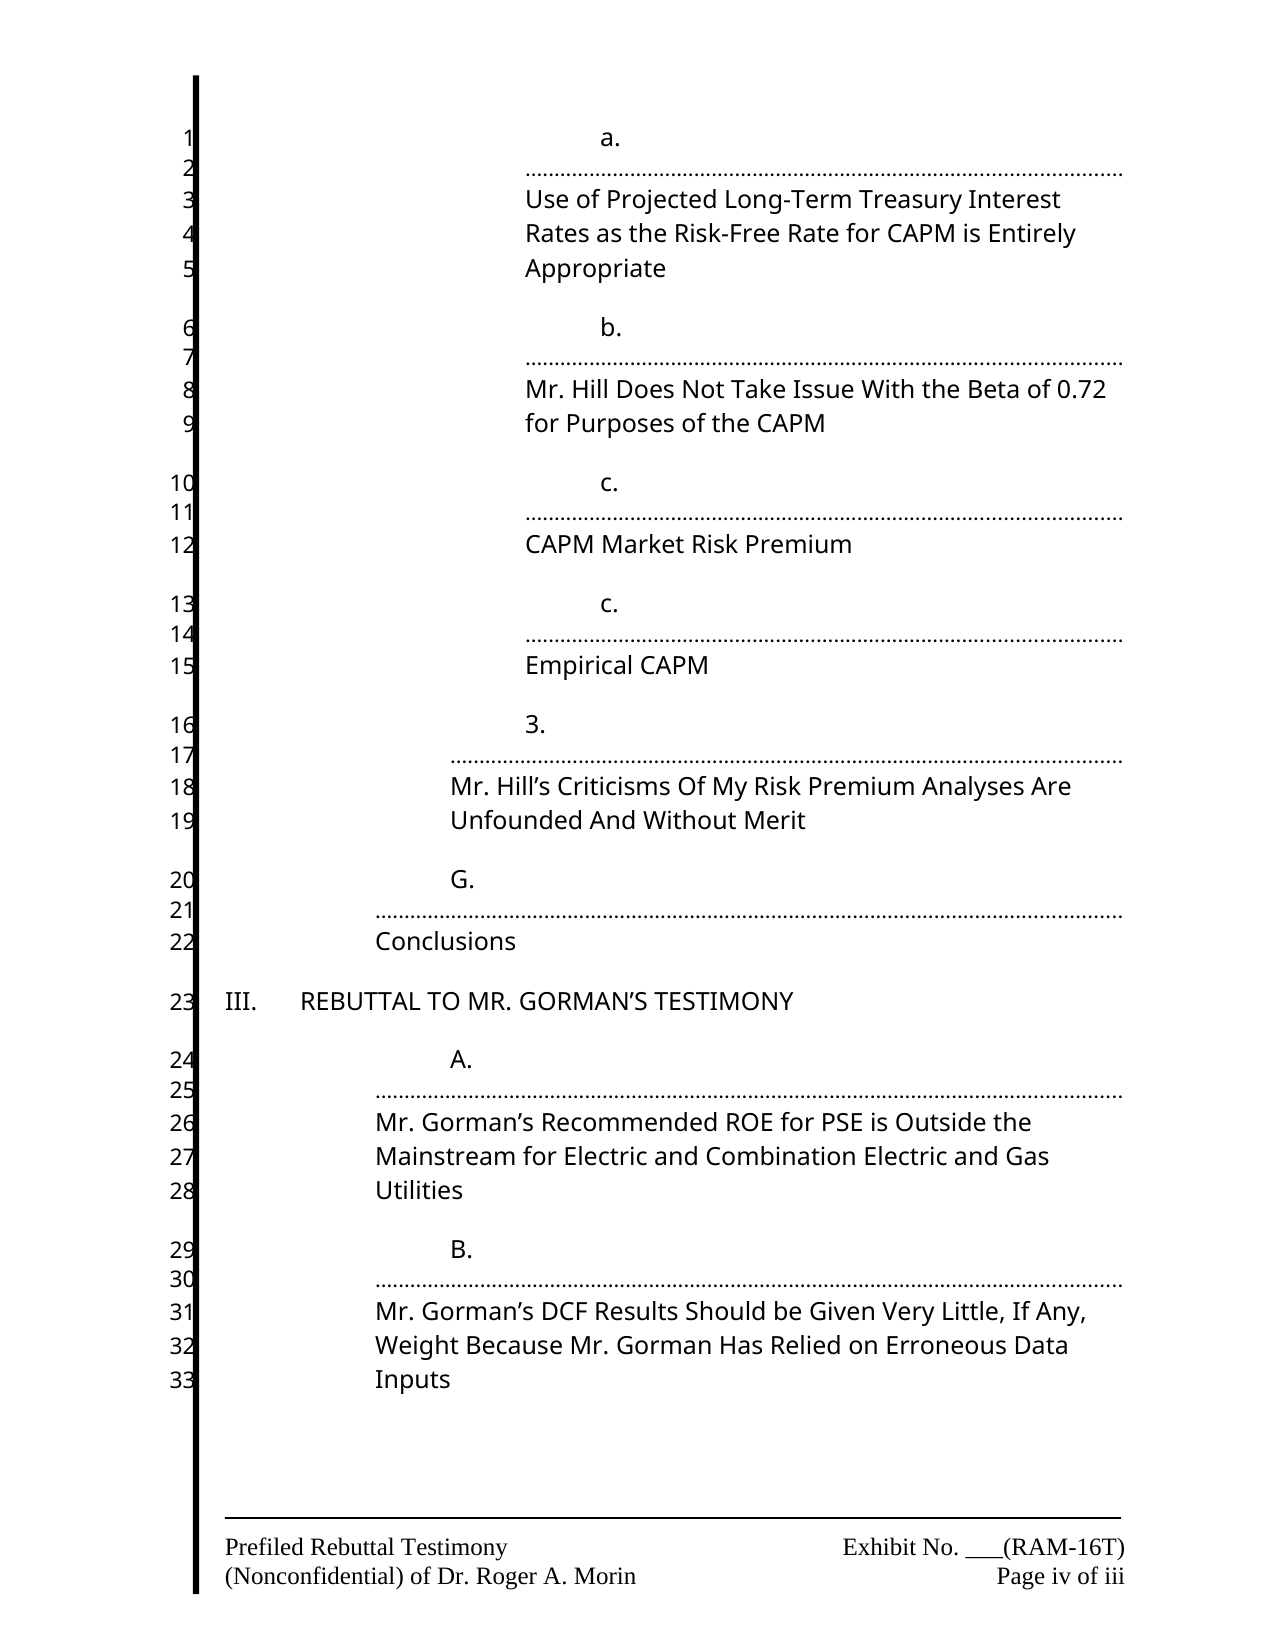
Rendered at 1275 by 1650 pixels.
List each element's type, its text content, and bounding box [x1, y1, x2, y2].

text b. Mr. Hill Does Not Take Issue With the Beta of 0.72 for Purposes of the CAPM 40 [525, 309, 1125, 439]
text G. Conclusions 50 [375, 862, 1125, 958]
text c. CAPM Market Risk Premium 40 [525, 464, 1125, 561]
text A. Mr. Gorman’s Recommended ROE for PSE is Outside the Mainstream for Electric and Combination Electric and Gas Utilities 53 [375, 1042, 1125, 1206]
text a. Use of Projected Long-Term Treasury Interest Rates as the Risk-Free Rate for CAPM is Entirely Appropriate 39 [525, 120, 1125, 284]
text 3. Mr. Hill’s Criticisms Of My Risk Premium Analyses Are Unfounded And Without Merit 47 [450, 707, 1125, 837]
text B. Mr. Gorman’s DCF Results Should be Given Very Little, If Any, Weight Because Mr. Gorman Has Relied on Erroneous Data Inputs 54 [375, 1231, 1125, 1396]
text III. REBUTTAL TO MR. GORMAN’S TESTIMONY 52 [225, 983, 1050, 1017]
text c. Empirical CAPM 45 [525, 586, 1125, 682]
